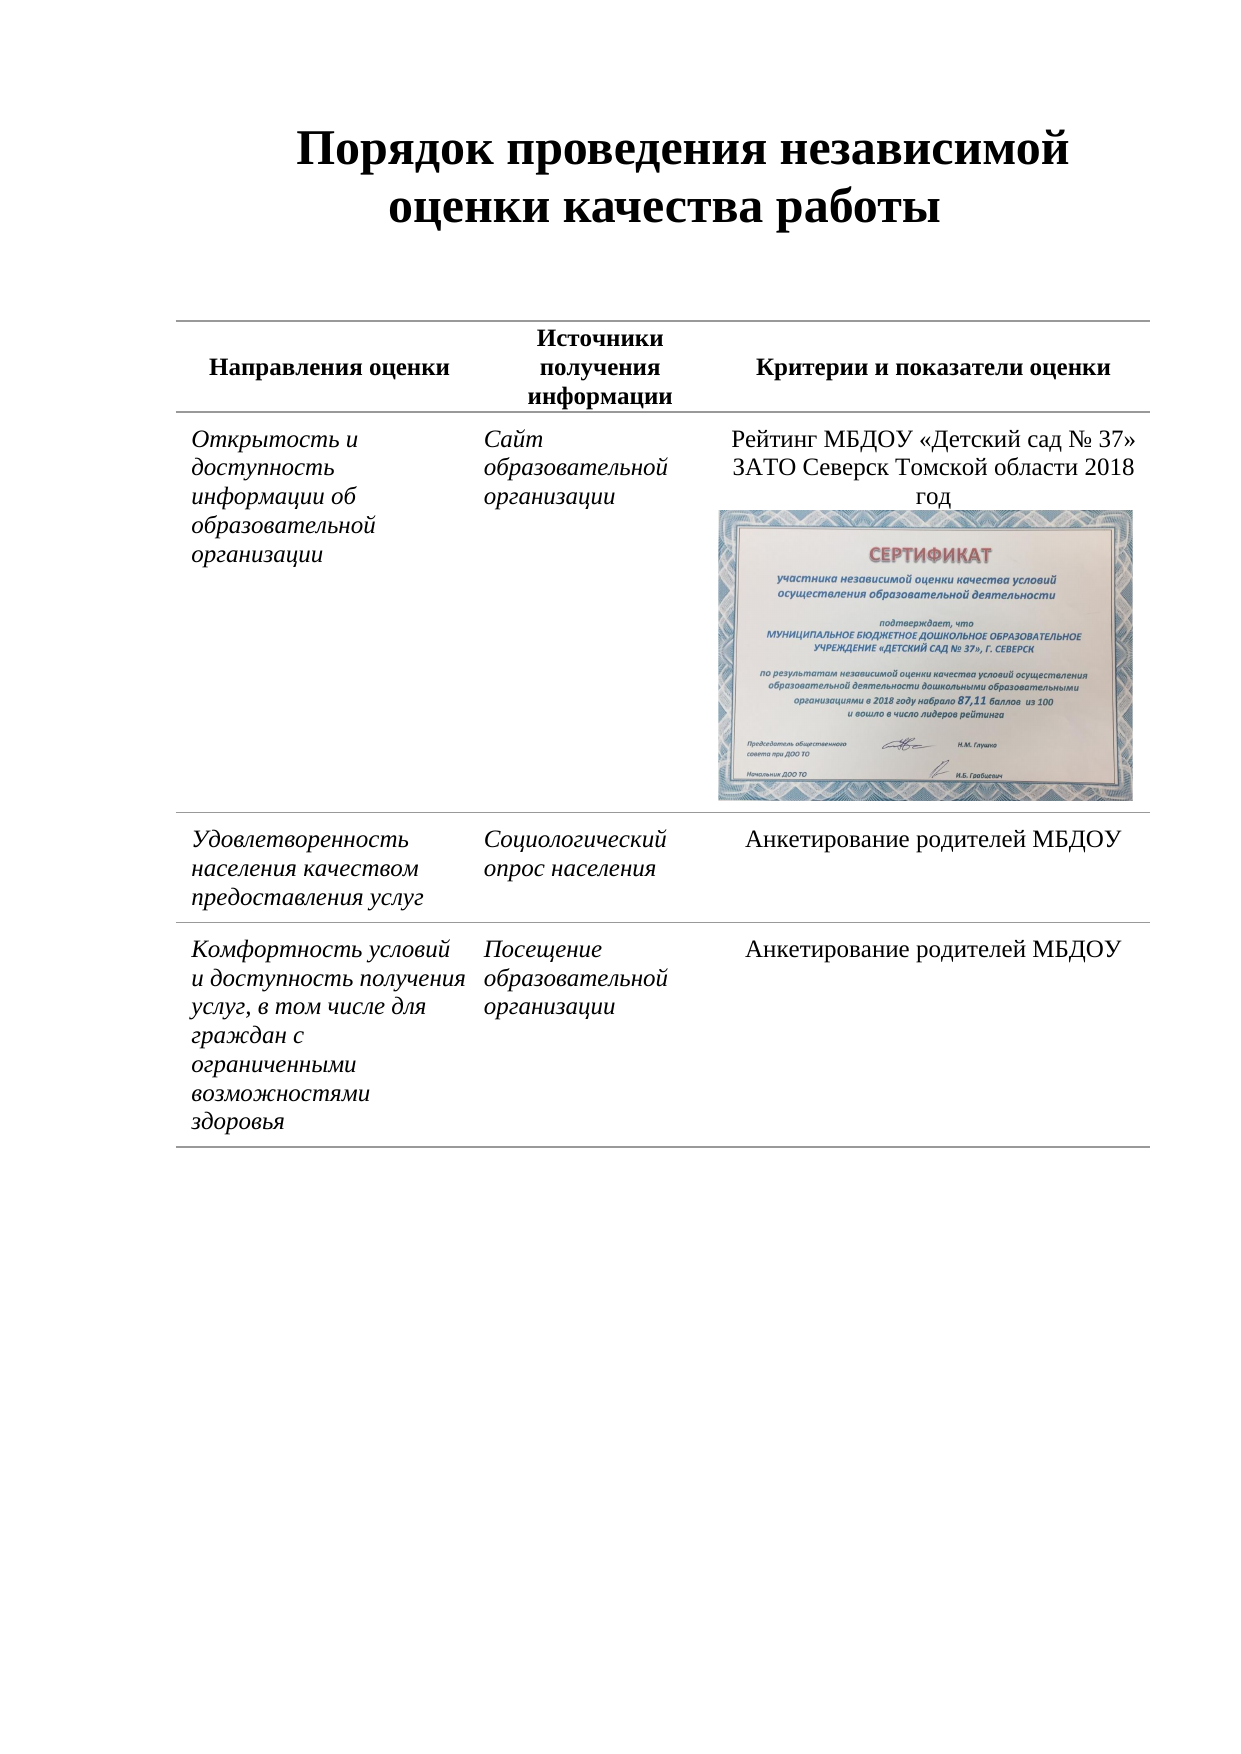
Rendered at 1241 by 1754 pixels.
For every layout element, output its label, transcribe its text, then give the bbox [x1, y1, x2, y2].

picture [718, 510, 1133, 801]
table_cell Анкетирование родителей МБДОУ [717, 923, 1150, 1146]
table_cell Анкетирование родителей МБДОУ [717, 813, 1150, 921]
table_header Критерии и показатели оценки [717, 322, 1150, 411]
table_cell Сайт образовательной организации [484, 413, 717, 812]
table_cell Удовлетворенность населения качеством предоставления услуг [176, 813, 483, 921]
table_header Источники получения информации [484, 322, 717, 411]
table_header Направления оценки [176, 322, 483, 411]
table_cell Комфортность условий и доступность получения услуг, в том числе для граждан с ограниченными возможностями здоровья [176, 923, 483, 1146]
table_cell Рейтинг МБДОУ «Детский сад № 37» ЗАТО Северск Томской области 2018 год [717, 413, 1150, 812]
table_cell Посещение образовательной организации [484, 923, 717, 1146]
table_cell Открытость и доступность информации об образовательной организации [176, 413, 483, 812]
text Порядок проведения независимой оценки качества работы [177, 118, 1152, 233]
table_cell Социологический опрос населения [484, 813, 717, 921]
